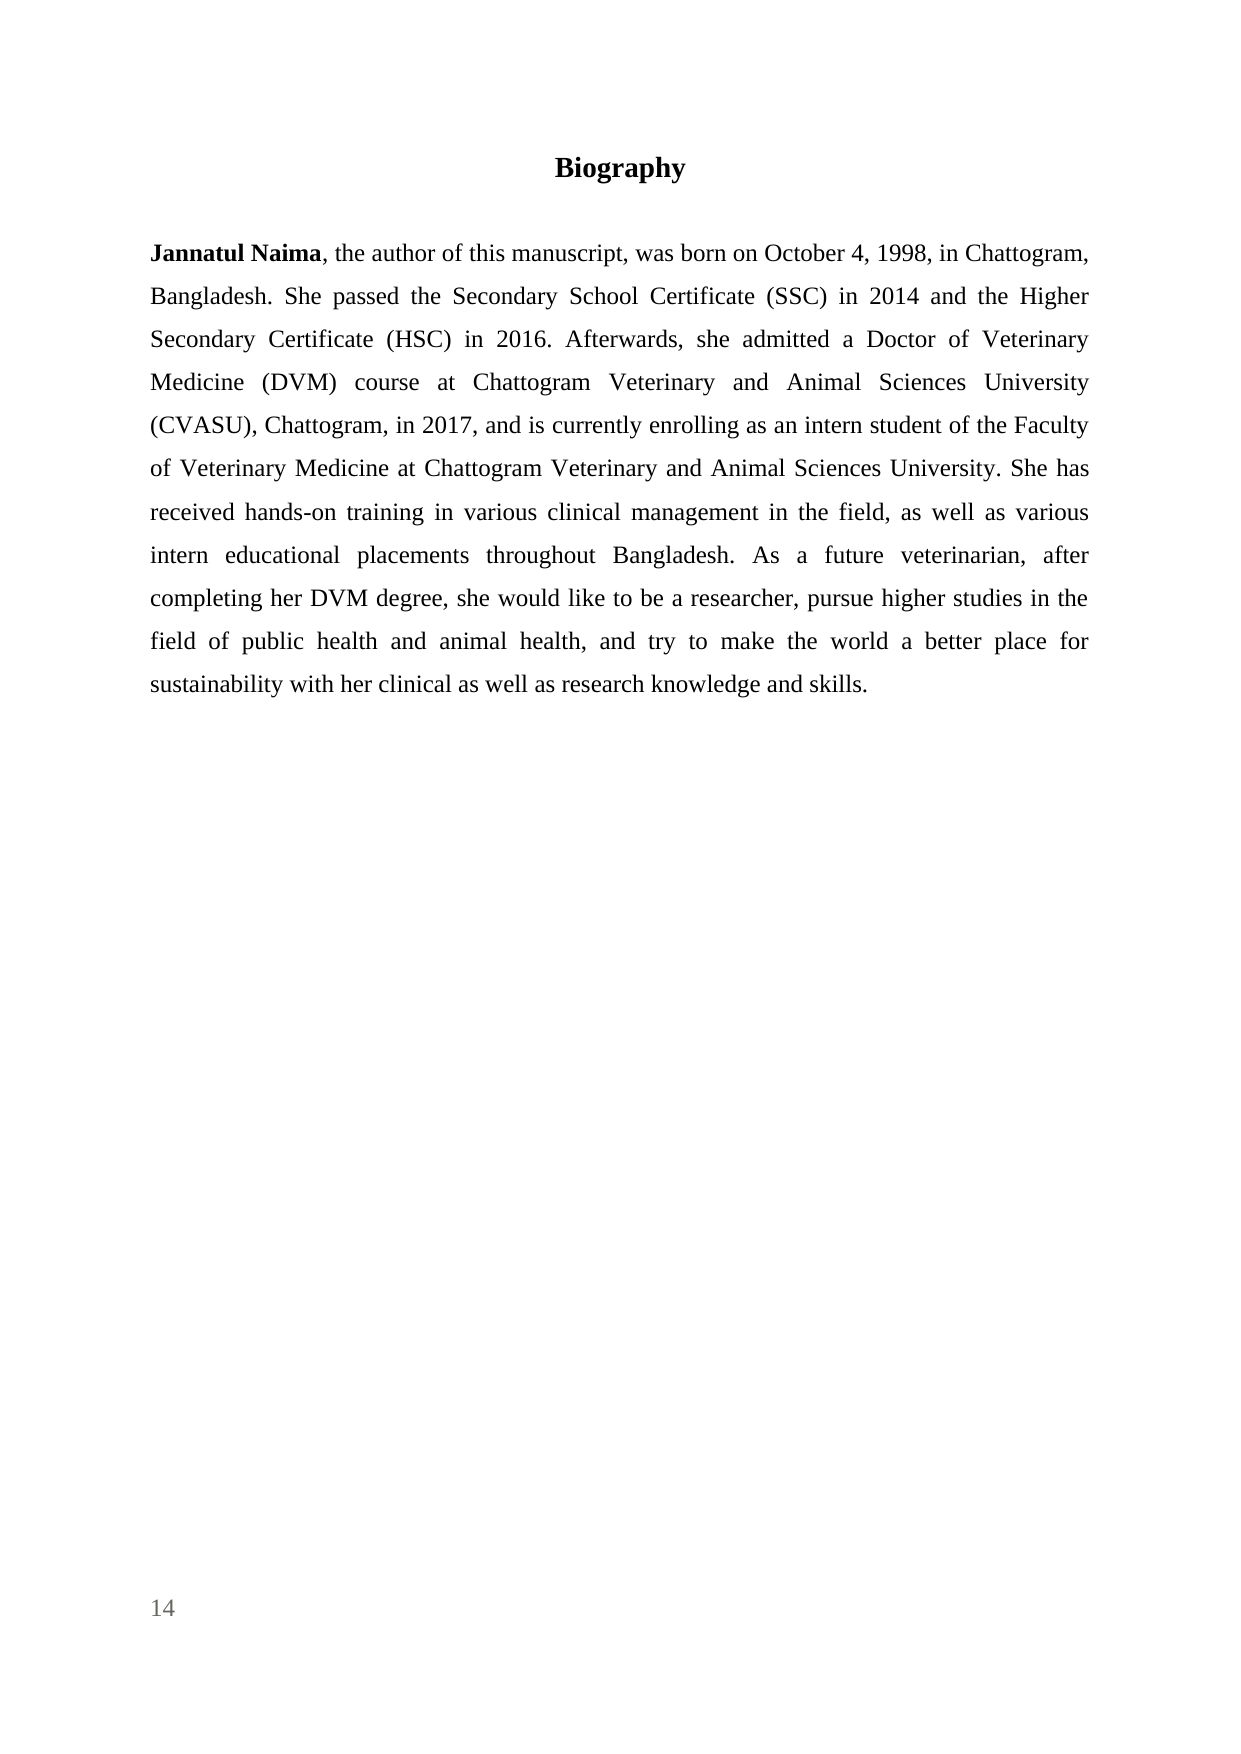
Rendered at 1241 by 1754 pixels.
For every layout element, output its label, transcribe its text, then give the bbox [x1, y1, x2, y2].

text Jannatul Naima, the author of this manuscript, was born on October 4, 1998, in Chattogram, Bangladesh. She passed the Secondary School Certificate (SSC) in 2014 and the Higher Secondary Certificate (HSC) in 2016. Afterwards, she admitted a Doctor of Veterinary Medicine (DVM) course at Chattogram Veterinary and Animal Sciences University (CVASU), Chattogram, in 2017, and is currently enrolling as an intern student of the Faculty of Veterinary Medicine at Chattogram Veterinary and Animal Sciences University. She has received hands-on training in various clinical management in the field, as well as various intern educational placements throughout Bangladesh. As a future veterinarian, after completing her DVM degree, she would like to be a researcher, pursue higher studies in the field of public health and animal health, and try to make the world a better place for sustainability with her clinical as well as research knowledge and skills. [150, 238, 1090, 698]
text Biography [150, 150, 1090, 183]
